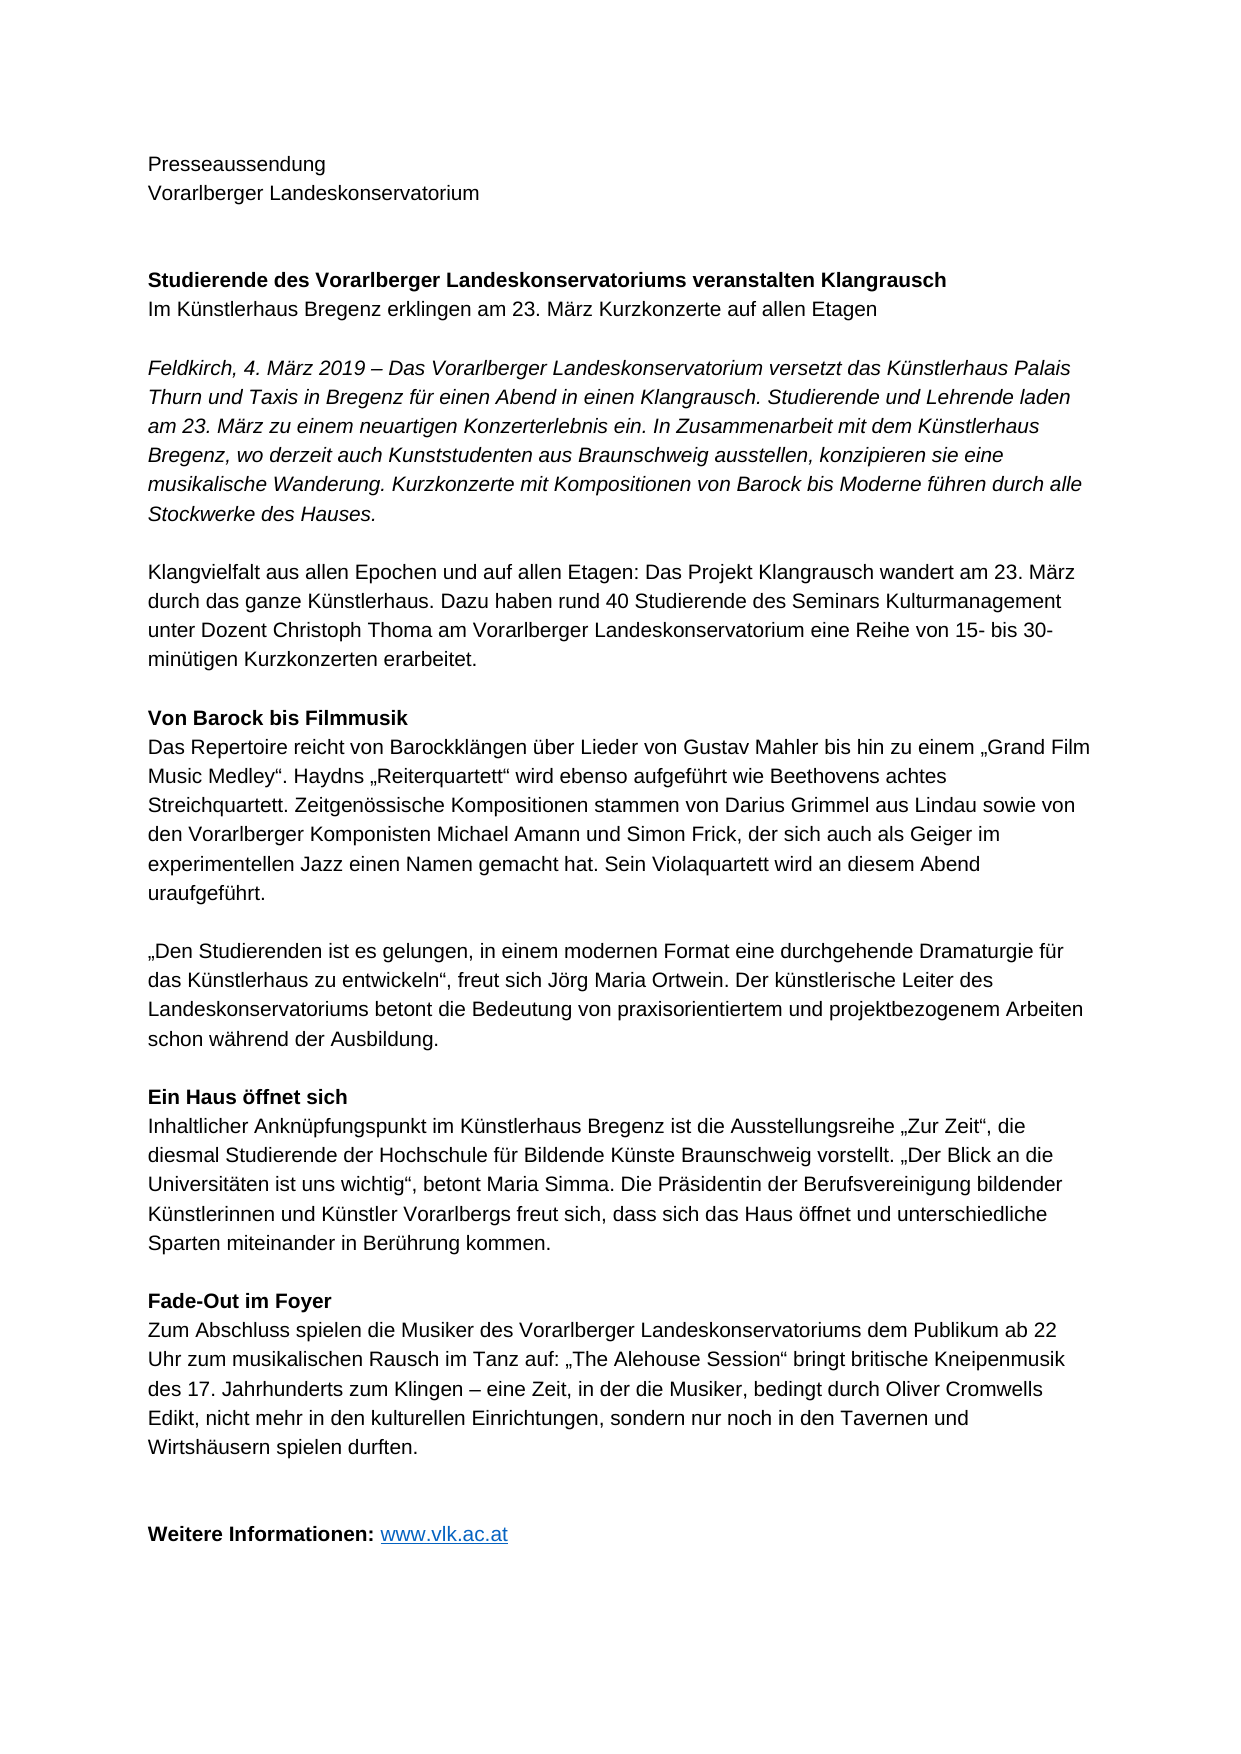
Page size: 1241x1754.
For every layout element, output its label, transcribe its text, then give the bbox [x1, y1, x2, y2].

text Zum Abschluss spielen die Musiker des Vorarlberger Landeskonservatoriums dem Publikum ab 22 Uhr zum musikalischen Rausch im Tanz auf: „The Alehouse Session“ bringt britische Kneipenmusik des 17. Jahrhunderts zum Klingen – eine Zeit, in der die Musiker, bedingt durch Oliver Cromwells Edikt, nicht mehr in den kulturellen Einrichtungen, sondern nur noch in den Tavernen und Wirtshäusern spielen durften. [148, 1314, 1093, 1460]
text Weitere Informationen: www.vlk.ac.at [148, 1518, 1093, 1548]
text Das Repertoire reicht von Barockklängen über Lieder von Gustav Mahler bis hin zu einem „Grand Film Music Medley“. Haydns „Reiterquartett“ wird ebenso aufgeführt wie Beethovens achtes Streichquartett. Zeitgenössische Kompositionen stammen von Darius Grimmel aus Lindau sowie von den Vorarlberger Komponisten Michael Amann und Simon Frick, der sich auch als Geiger im experimentellen Jazz einen Namen gemacht hat. Sein Violaquartett wird an diesem Abend uraufgeführt. [148, 731, 1093, 906]
text Vorarlberger Landeskonservatorium [148, 177, 1093, 206]
text Inhaltlicher Anknüpfungspunkt im Künstlerhaus Bregenz ist die Ausstellungsreihe „Zur Zeit“, die diesmal Studierende der Hochschule für Bildende Künste Braunschweig vorstellt. „Der Blick an die Universitäten ist uns wichtig“, betont Maria Simma. Die Präsidentin der Berufsvereinigung bildender Künstlerinnen und Künstler Vorarlbergs freut sich, dass sich das Haus öffnet und unterschiedliche Sparten miteinander in Berührung kommen. [148, 1110, 1093, 1256]
text Klangvielfalt aus allen Epochen und auf allen Etagen: Das Projekt Klangrausch wandert am 23. März durch das ganze Künstlerhaus. Dazu haben rund 40 Studierende des Seminars Kulturmanagement unter Dozent Christoph Thoma am Vorarlberger Landeskonservatorium eine Reihe von 15- bis 30-minütigen Kurzkonzerten erarbeitet. [148, 556, 1093, 673]
text Presseaussendung [148, 148, 1093, 177]
text Von Barock bis Filmmusik [148, 702, 1093, 731]
text Feldkirch, 4. März 2019 – Das Vorarlberger Landeskonservatorium versetzt das Künstlerhaus Palais Thurn und Taxis in Bregenz für einen Abend in einen Klangrausch. Studierende und Lehrende laden am 23. März zu einem neuartigen Konzerterlebnis ein. In Zusammenarbeit mit dem Künstlerhaus Bregenz, wo derzeit auch Kunststudenten aus Braunschweig ausstellen, konzipieren sie eine musikalische Wanderung. Kurzkonzerte mit Kompositionen von Barock bis Moderne führen durch alle Stockwerke des Hauses. [148, 352, 1093, 527]
text Im Künstlerhaus Bregenz erklingen am 23. März Kurzkonzerte auf allen Etagen [148, 293, 1093, 323]
text Ein Haus öffnet sich [148, 1081, 1093, 1110]
text Studierende des Vorarlberger Landeskonservatoriums veranstalten Klangrausch [148, 264, 1093, 293]
text „Den Studierenden ist es gelungen, in einem modernen Format eine durchgehende Dramaturgie für das Künstlerhaus zu entwickeln“, freut sich Jörg Maria Ortwein. Der künstlerische Leiter des Landeskonservatoriums betont die Bedeutung von praxisorientiertem und projektbezogenem Arbeiten schon während der Ausbildung. [148, 935, 1093, 1052]
text Fade-Out im Foyer [148, 1285, 1093, 1314]
